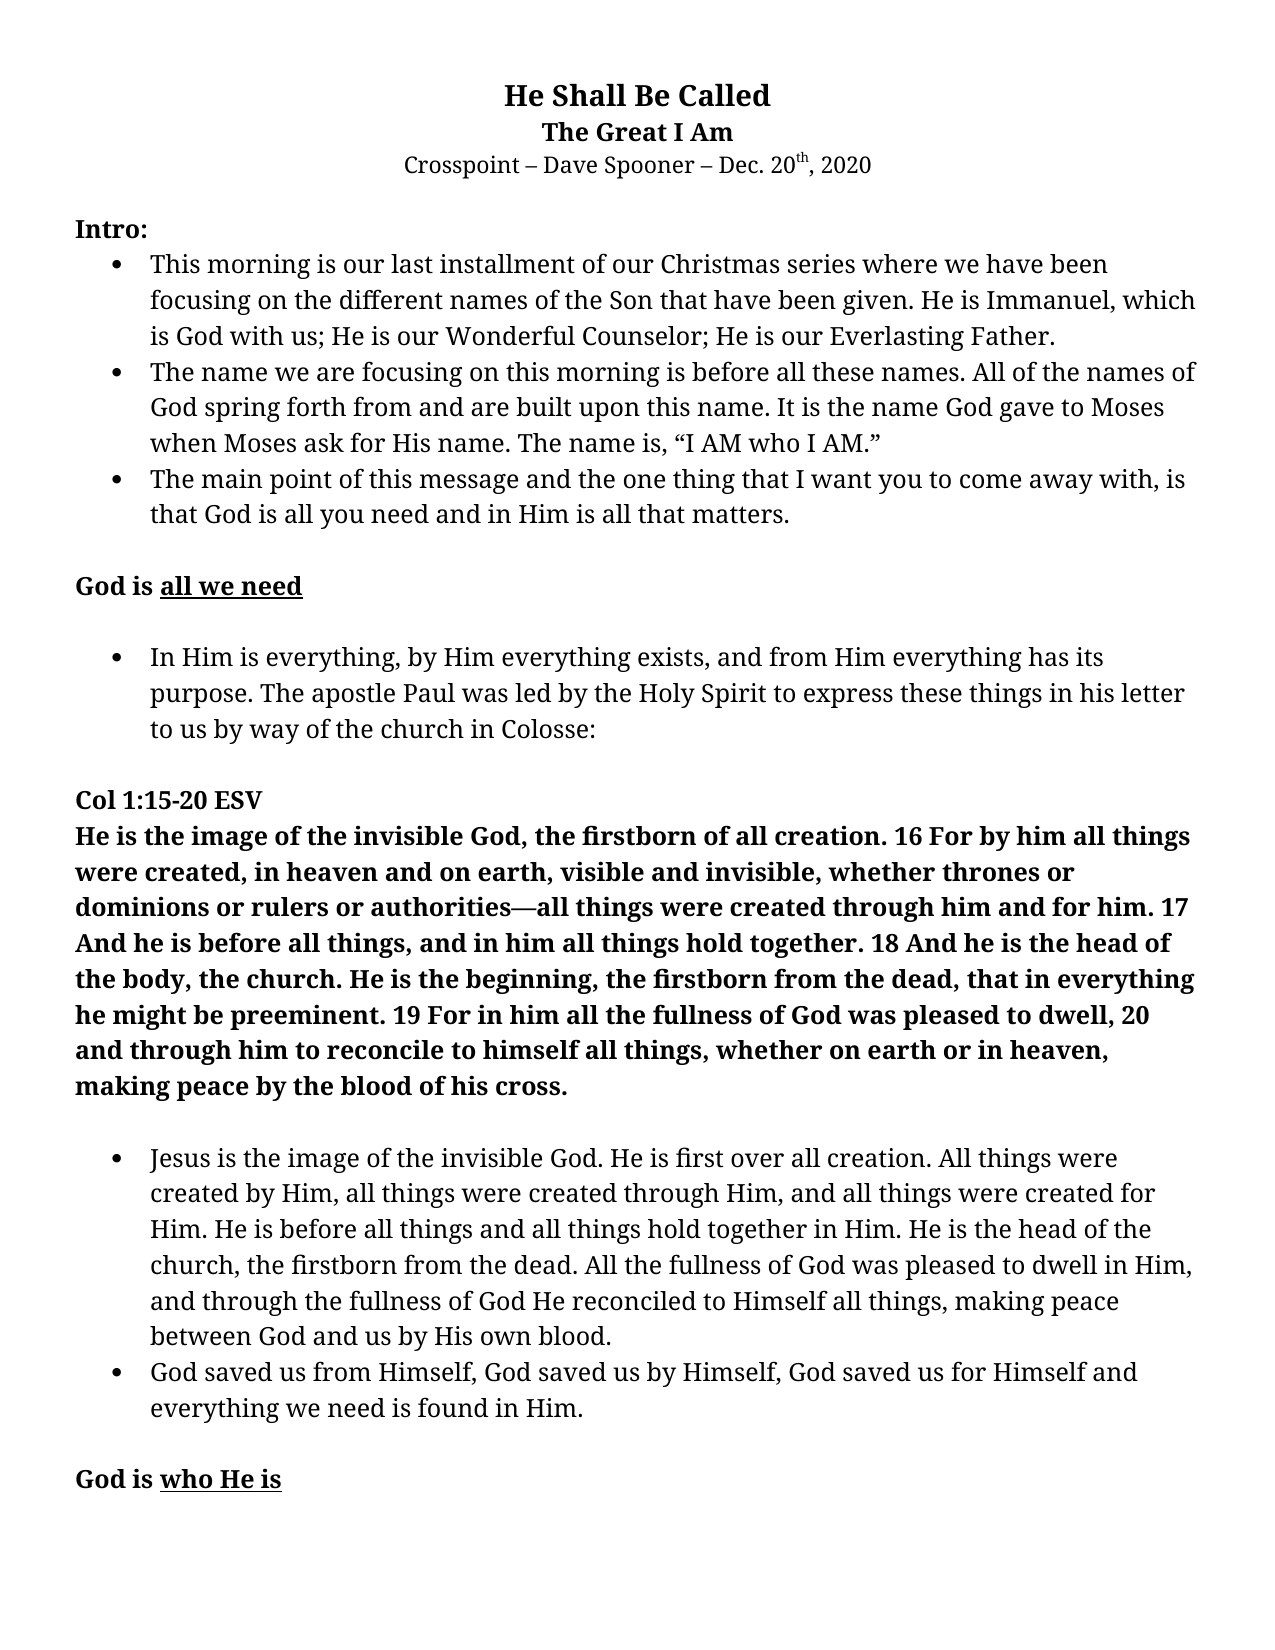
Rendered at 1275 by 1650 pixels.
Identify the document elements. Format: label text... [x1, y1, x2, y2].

list The name we are focusing on this morning is before all these names. All of the names of God spring forth from and are built upon this name. It is the name God gave to Moses when Moses ask for His name. The name is, “I AM who I AM.” [112, 354, 1200, 460]
text God is all we need [75, 568, 1200, 603]
text He is the image of the invisible God, the firstborn of all creation. 16 For by him all things were created, in heaven and on earth, visible and invisible, whether thrones or dominions or rulers or authorities—all things were created through him and for him. 17 And he is before all things, and in him all things hold together. 18 And he is the head of the body, the church. He is the beginning, the firstborn from the dead, that in everything he might be preeminent. 19 For in him all the fullness of God was pleased to dwell, 20 and through him to reconcile to himself all things, whether on earth or in heaven, making peace by the blood of his cross. [75, 819, 1200, 1103]
text The Great I Am [75, 115, 1200, 149]
list This morning is our last installment of our Christmas series where we have been focusing on the different names of the Son that have been given. He is Immanuel, which is God with us; He is our Wonderful Counselor; He is our Everlasting Father. [112, 247, 1200, 352]
text He Shall Be Called [75, 75, 1200, 115]
text Crosspoint – Dave Spooner – Dec. 20th, 2020 [75, 149, 1200, 180]
list In Him is everything, by Him everything exists, and from Him everything has its purpose. The apostle Paul was led by the Holy Spirit to express these things in his letter to us by way of the church in Colosse: [112, 640, 1200, 746]
text God is who He is [75, 1462, 1200, 1496]
text Intro: [75, 211, 1200, 245]
list The main point of this message and the one thing that I want you to come away with, is that God is all you need and in Him is all that matters. [112, 461, 1200, 531]
list God saved us from Himself, God saved us by Himself, God saved us for Himself and everything we need is found in Him. [112, 1354, 1200, 1424]
text Col 1:15-20 ESV [75, 783, 1200, 817]
list Jesus is the image of the invisible God. He is first over all creation. All things were created by Him, all things were created through Him, and all things were created for Him. He is before all things and all things hold together in Him. He is the head of the church, the firstborn from the dead. All the fullness of God was pleased to dwell in Him, and through the fullness of God He reconciled to Himself all things, making peace between God and us by His own blood. [112, 1140, 1200, 1353]
